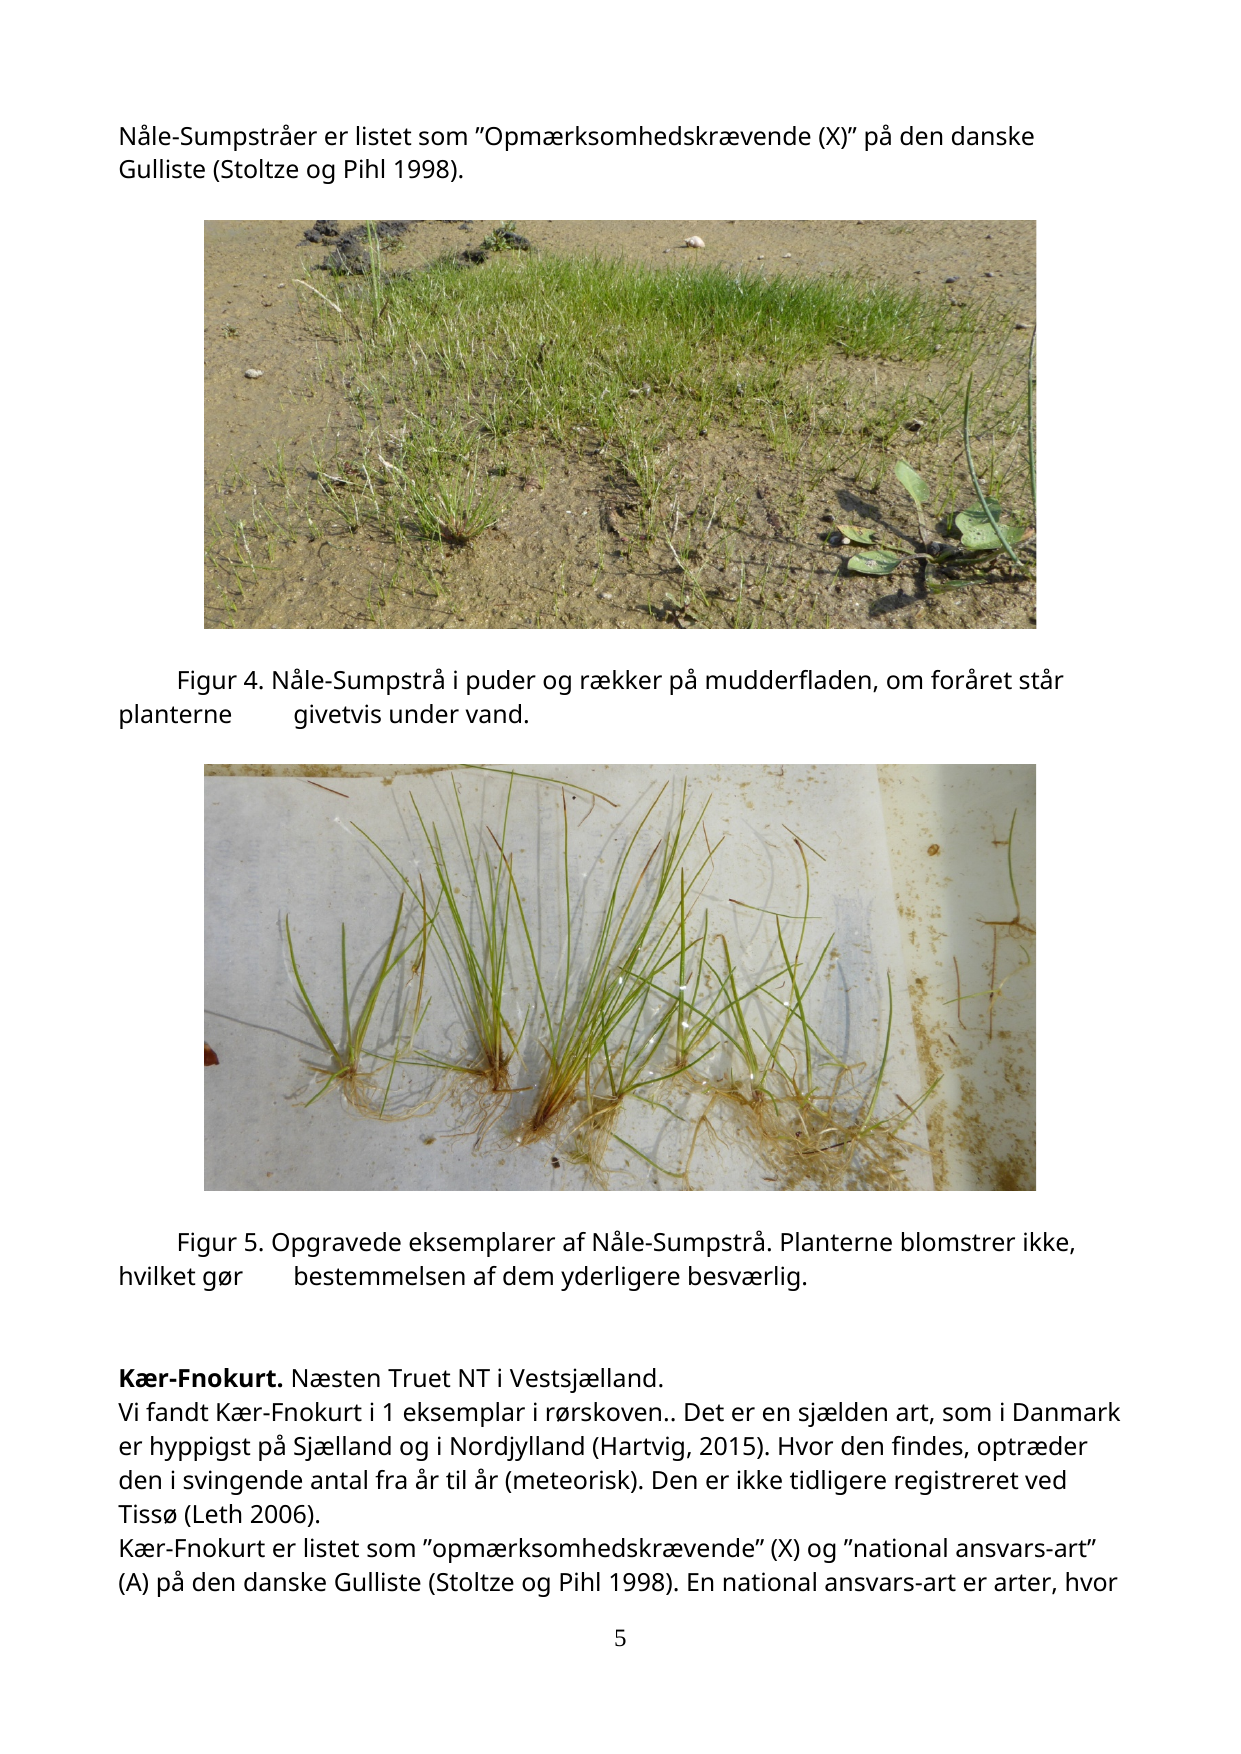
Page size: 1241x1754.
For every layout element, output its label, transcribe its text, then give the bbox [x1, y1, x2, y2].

text Vi fandt Kær-Fnokurt i 1 eksemplar i rørskoven.. Det er en sjælden art, som i Danmark er hyppigst på Sjælland og i Nordjylland (Hartvig, 2015). Hvor den findes, optræder den i svingende antal fra år til år (meteorisk). Den er ikke tidligere registreret ved Tissø (Leth 2006). [118, 1395, 1122, 1531]
text Nåle-Sumpstråer er listet som ”Opmærksomhedskrævende (X)” på den danske Gulliste (Stoltze og Pihl 1998). [118, 118, 1122, 186]
text Figur 5. Opgravede eksemplarer af Nåle-Sumpstrå. Planterne blomstrer ikke, hvilket gør bestemmelsen af dem yderligere besværlig. [118, 1224, 1122, 1292]
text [118, 1531, 1122, 1599]
text Figur 4. Nåle-Sumpstrå i puder og rækker på mudderfladen, om foråret står planterne givetvis under vand. [118, 663, 1122, 731]
text Kær-Fnokurt. Næsten Truet NT i Vestsjælland. [118, 1361, 1122, 1395]
picture [204, 764, 1037, 1191]
picture [204, 220, 1037, 629]
